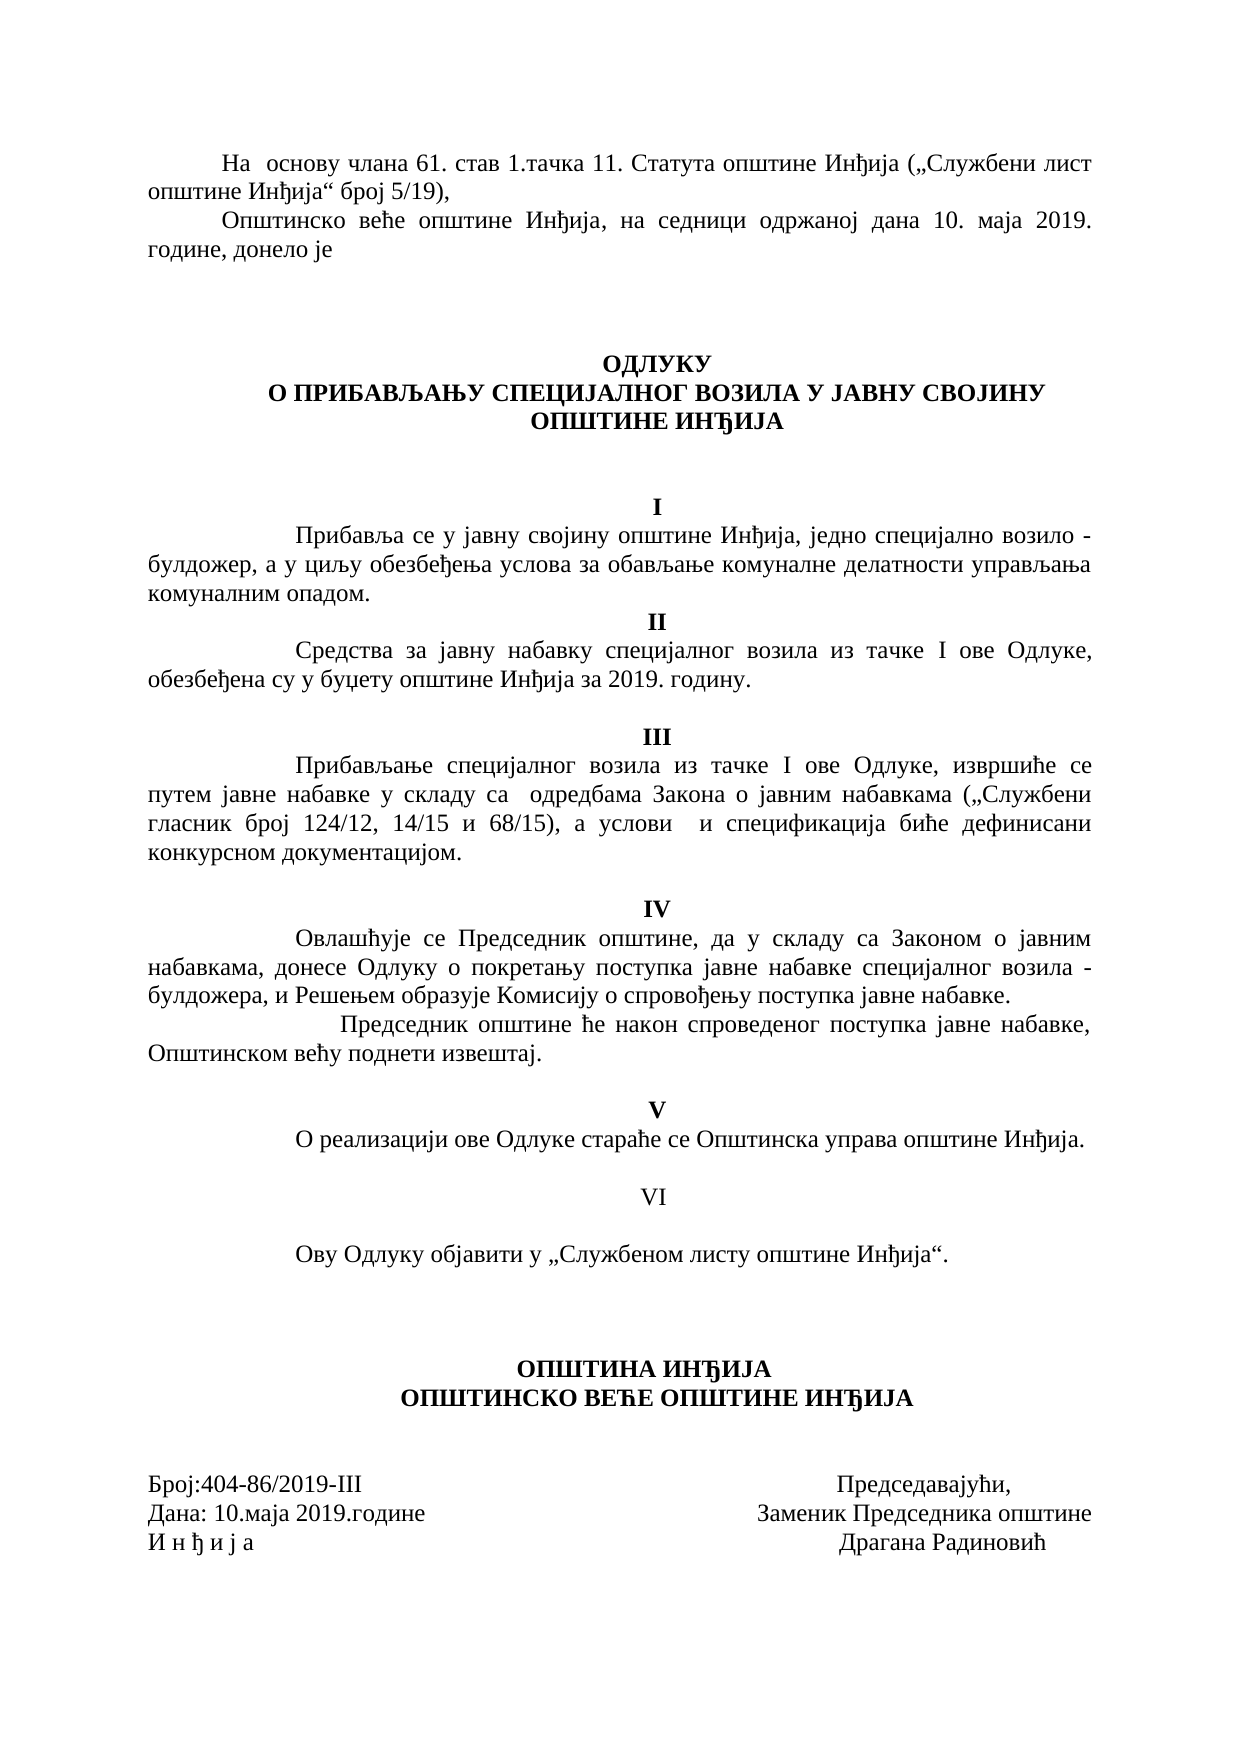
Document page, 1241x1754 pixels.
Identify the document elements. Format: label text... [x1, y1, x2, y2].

text II [148, 607, 1093, 636]
text I [148, 492, 1093, 521]
text ОДЛУКУ [148, 349, 1093, 378]
text Средства за јавну набавку специјалног возила из тачке I ове Одлуке, обезбеђена су у буџету општине Инђија за 2019. годину. [148, 636, 1093, 693]
text Овлашћује се Председник општине, да у складу са Законом о јавним набавкама, донесе Одлуку о покретању поступка јавне набавке специјалног возила - булдожера, и Решењем образује Комисију о спровођењу поступка јавне набавке. [148, 923, 1093, 1009]
text О ПРИБАВЉАЊУ СПЕЦИЈАЛНОГ ВОЗИЛА У ЈАВНУ СВОЈИНУ [148, 378, 1093, 406]
text О реализацији ове Одлуке стараће се Општинска управа општине Инђија. [148, 1124, 1093, 1153]
text Ову Одлуку објавити у „Службеном листу општине Инђија“. [221, 1239, 1093, 1268]
text Председник општине ће након спроведеног поступка јавне набавке, Општинском већу поднети извештај. [148, 1009, 1093, 1067]
text V [148, 1096, 1093, 1124]
text На основу члана 61. став 1.тачка 11. Статута општине Инђија („Службени лист општине Инђија“ број 5/19), [148, 148, 1093, 205]
text ОПШТИНА ИНЂИЈА [148, 1354, 1093, 1383]
text Број:404-86/2019-III Председавајући, [148, 1469, 1093, 1498]
text Прибавља се у јавну својину општине Инђија, једно специјално возило - булдожер, а у циљу обезбеђења услова за обављање комуналне делатности управљања комуналним опадом. [148, 521, 1093, 607]
text VI [148, 1182, 1093, 1211]
text ОПШТИНЕ ИНЂИЈА [148, 406, 1093, 435]
text IV [148, 894, 1093, 923]
text ОПШТИНСКО ВЕЋЕ ОПШТИНЕ ИНЂИЈА [148, 1383, 1093, 1412]
text Општинско веће општине Инђија, на седници одржаној дана 10. маја 2019. године, донело је [148, 205, 1093, 263]
text И н ђ и ј а Драгана Радиновић [148, 1527, 1093, 1556]
text Прибављање специјалног возила из тачке I ове Одлуке, извршиће се путем јавне набавке у складу са одредбама Закона о јавним набавкама („Службени гласник број 124/12, 14/15 и 68/15), а услови и спецификација биће дефинисани конкурсном документацијом. [148, 751, 1093, 866]
text Дана: 10.маја 2019.године Заменик Председника општине [148, 1498, 1093, 1527]
text III [148, 722, 1093, 751]
